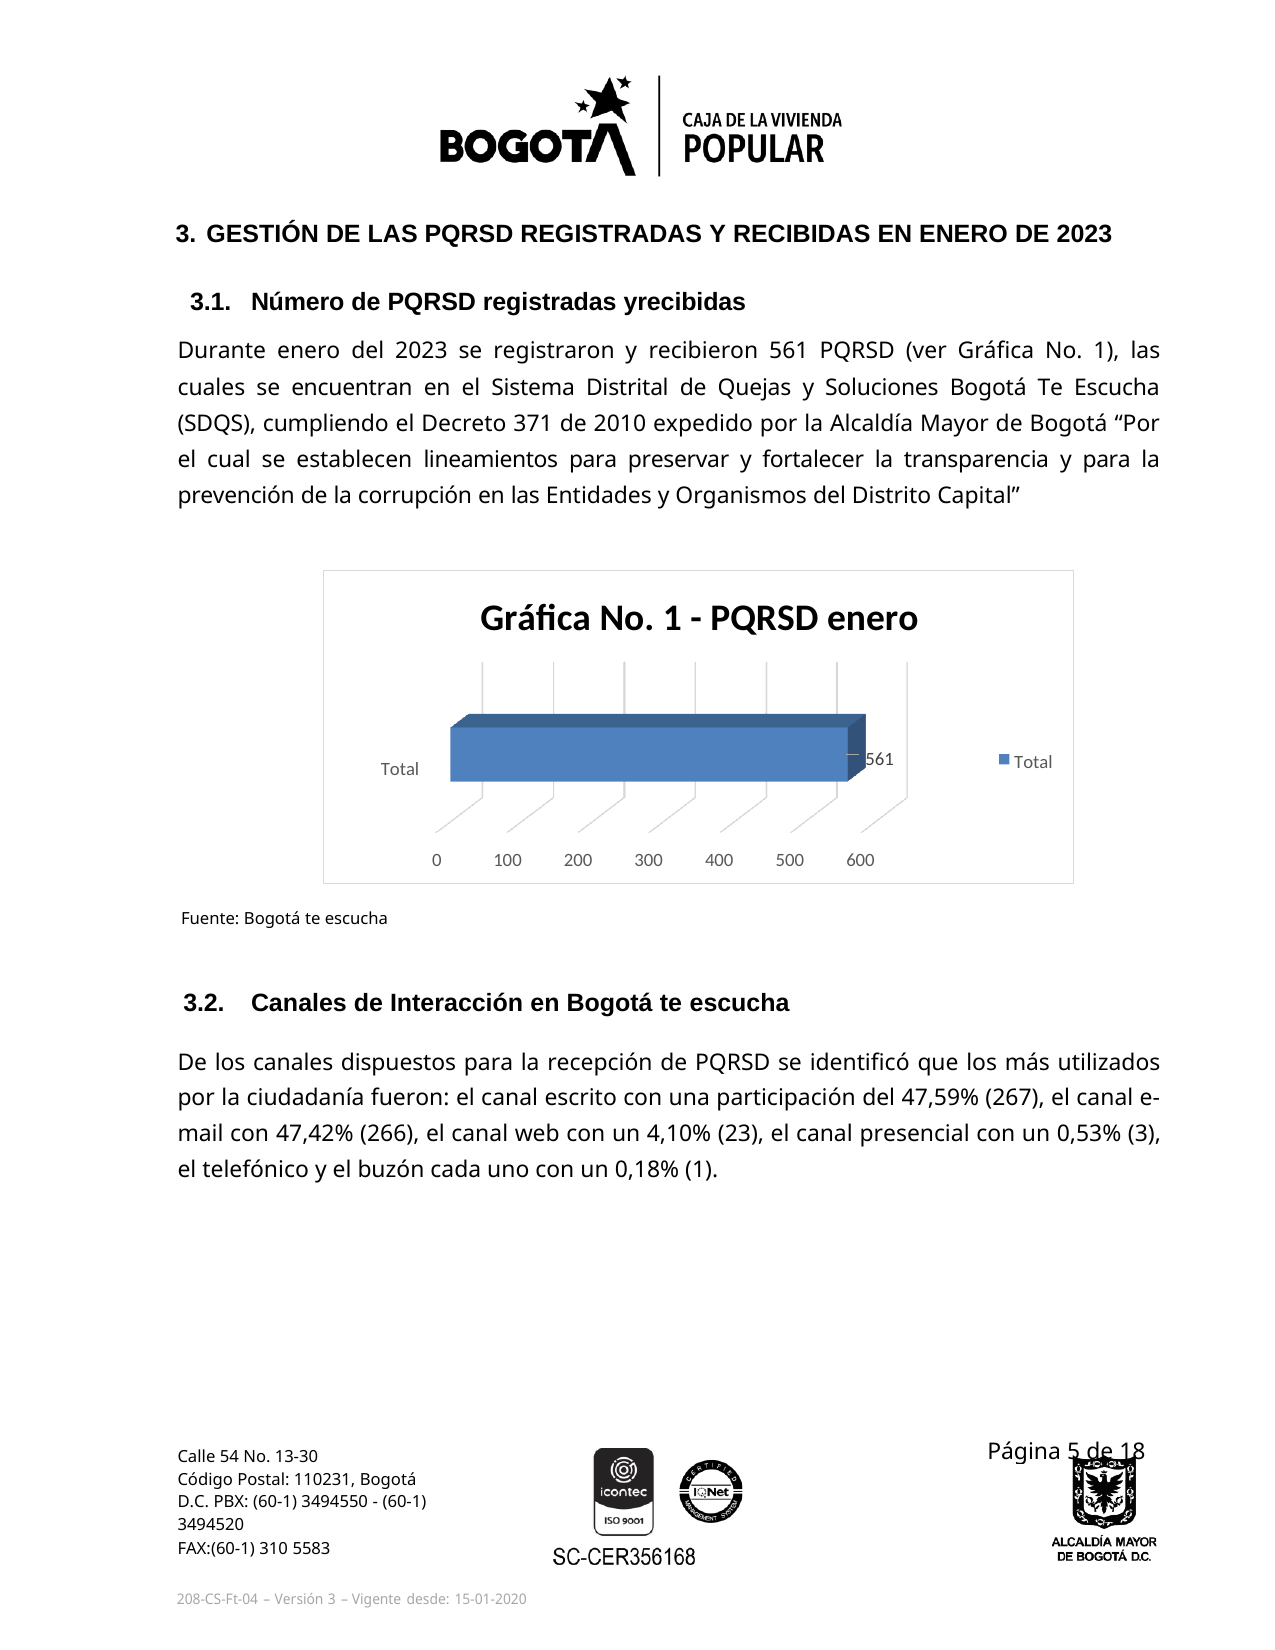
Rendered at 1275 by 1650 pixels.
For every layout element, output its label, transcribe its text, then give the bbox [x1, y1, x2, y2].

text Fuente: Bogotá te escucha [181, 592, 1273, 929]
subtitle Canales de Interacción en Bogotá te escucha [183, 988, 1273, 1017]
picture [440, 75, 842, 177]
text Durante enero del 2023 se registraron y recibieron 561 PQRSD (ver Gráfica No. 1), las cuales se encuentran en el Sistema Distrital de Quejas y Soluciones Bogotá Te Escucha (SDQS), cumpliendo el Decreto 371 de 2010 expedido por la Alcaldía Mayor de Bogotá “Por el cual se establecen lineamientos para preservar y fortalecer la transparencia y para la prevención de la corrupción en las Entidades y Organismos del Distrito Capital” [177, 334, 1161, 511]
subtitle GESTIÓN DE LAS PQRSD REGISTRADAS Y RECIBIDAS EN ENERO DE 2023 [175, 219, 1273, 248]
picture [553, 1448, 743, 1565]
text De los canales dispuestos para la recepción de PQRSD se identificó que los más utilizados por la ciudadanía fueron: el canal escrito con una participación del 47,59% (267), el canal e-mail con 47,42% (266), el canal web con un 4,10% (23), el canal presencial con un 0,53% (3), el telefónico y el buzón cada uno con un 0,18% (1). [177, 1045, 1161, 1184]
list Número de PQRSD registradas yrecibidas [190, 287, 1273, 316]
picture [1052, 1455, 1157, 1561]
